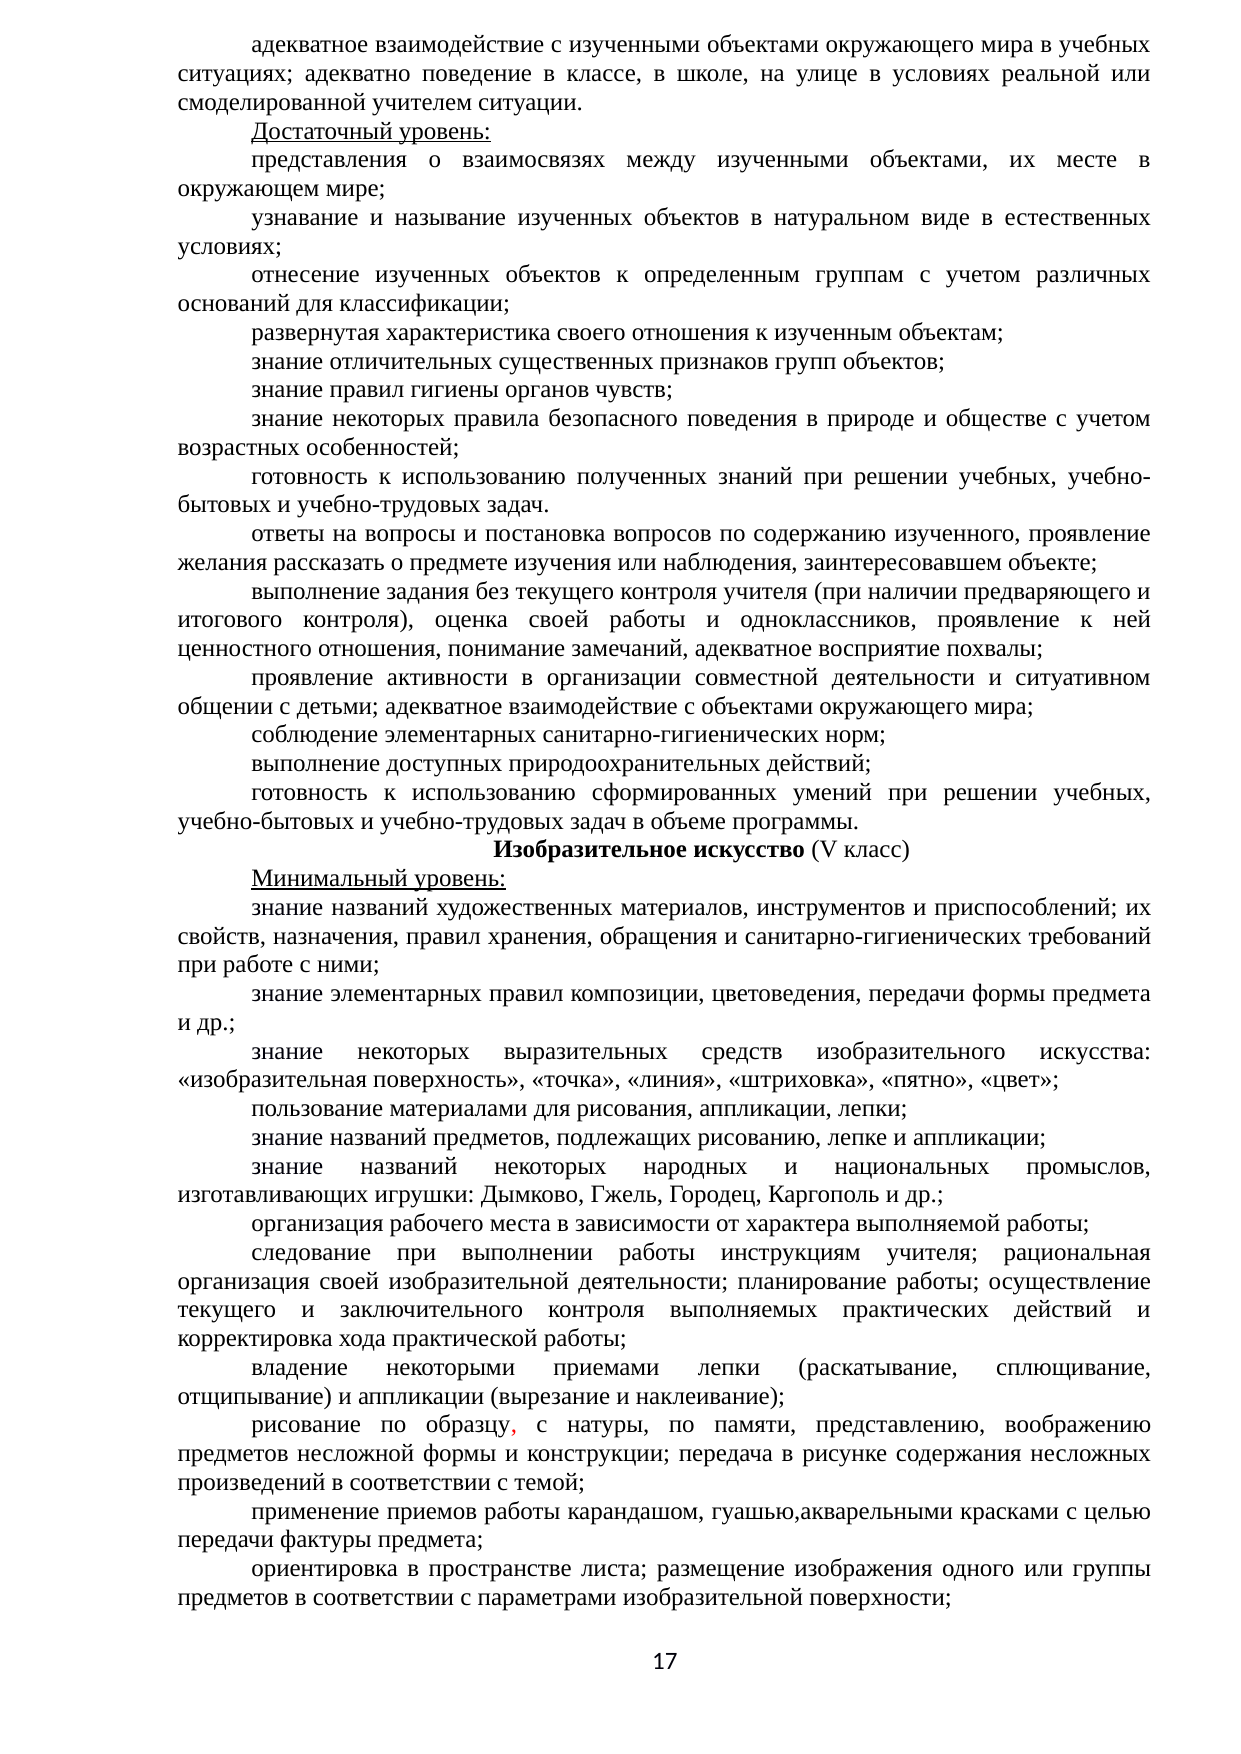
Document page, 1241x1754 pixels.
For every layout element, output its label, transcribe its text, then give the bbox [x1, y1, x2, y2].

text знание названий некоторых народных и национальных промыслов, изготавливающих игрушки: Дымково, Гжель, Городец, Каргополь и др.; [177, 1151, 1152, 1208]
list знание отличительных существенных признаков групп объектов; [177, 346, 1152, 374]
list готовность к использованию сформированных умений при решении учебных, учебно-бытовых и учебно-трудовых задач в объеме программы. [177, 777, 1152, 834]
list выполнение задания без текущего контроля учителя (при наличии предваряющего и итогового контроля), оценка своей работы и одноклассников, проявление к ней ценностного отношения, понимание замечаний, адекватное восприятие похвалы; [177, 576, 1152, 662]
text знание названий художественных материалов, инструментов и приспособлений; их свойств, назначения, правил хранения, обращения и санитарно-гигиенических требований при работе с ними; [177, 892, 1152, 978]
list знание правил гигиены органов чувств; [177, 374, 1152, 403]
text применение приемов работы карандашом, гуашью,акварельными красками с целью передачи фактуры предмета; [177, 1496, 1152, 1553]
list выполнение доступных природоохранительных действий; [177, 748, 1152, 777]
list Изобразительное искусство (V класс) [177, 834, 1152, 863]
text знание элементарных правил композиции, цветоведения, передачи формы предмета и др.; [177, 978, 1152, 1036]
text ориентировка в пространстве листа; размещение изображения одного или группы предметов в соответствии с параметрами изобразительной поверхности; [177, 1553, 1152, 1611]
text рисование по образцу, с натуры, по памяти, представлению, воображению предметов несложной формы и конструкции; передача в рисунке содержания несложных произведений в соответствии с темой; [177, 1409, 1152, 1496]
text владение некоторыми приемами лепки (раскатывание, сплющивание, отщипывание) и аппликации (вырезание и наклеивание); [177, 1352, 1152, 1409]
text организация рабочего места в зависимости от характера выполняемой работы; [177, 1208, 1152, 1237]
text знание некоторых выразительных средств изобразительного искусства: «изобразительная поверхность», «точка», «линия», «штриховка», «пятно», «цвет»; [177, 1036, 1152, 1093]
list представления о взаимосвязях между изученными объектами, их месте в окружающем мире; [177, 144, 1152, 202]
list знание некоторых правила безопасного поведения в природе и обществе с учетом возрастных особенностей; [177, 403, 1152, 461]
list отнесение изученных объектов к определенным группам с учетом различных оснований для классификации; [177, 259, 1152, 317]
text следование при выполнении работы инструкциям учителя; рациональная организация своей изобразительной деятельности; планирование работы; осуществление текущего и заключительного контроля выполняемых практических действий и корректировка хода практической работы; [177, 1237, 1152, 1352]
list адекватное взаимодействие с изученными объектами окружающего мира в учебных ситуациях; адекватно поведение в классе, в школе, на улице в условиях реальной или смоделированной учителем ситуации. [177, 29, 1152, 116]
list соблюдение элементарных санитарно-гигиенических норм; [177, 719, 1152, 748]
list ответы на вопросы и постановка вопросов по содержанию изученного, проявление желания рассказать о предмете изучения или наблюдения, заинтересовавшем объекте; [177, 518, 1152, 576]
list проявление активности в организации совместной деятельности и ситуативном общении с детьми; адекватное взаимодействие с объектами окружающего мира; [177, 662, 1152, 719]
list готовность к использованию полученных знаний при решении учебных, учебно-бытовых и учебно-трудовых задач. [177, 461, 1152, 518]
text знание названий предметов, подлежащих рисованию, лепке и аппликации; [177, 1122, 1152, 1151]
text Достаточный уровень: [177, 116, 1152, 144]
text развернутая характеристика своего отношения к изученным объектам; [177, 317, 1152, 346]
list Минимальный уровень: [177, 863, 1152, 892]
list пользование материалами для рисования, аппликации, лепки; [177, 1093, 1152, 1122]
list узнавание и называние изученных объектов в натуральном виде в естественных условиях; [177, 202, 1152, 259]
